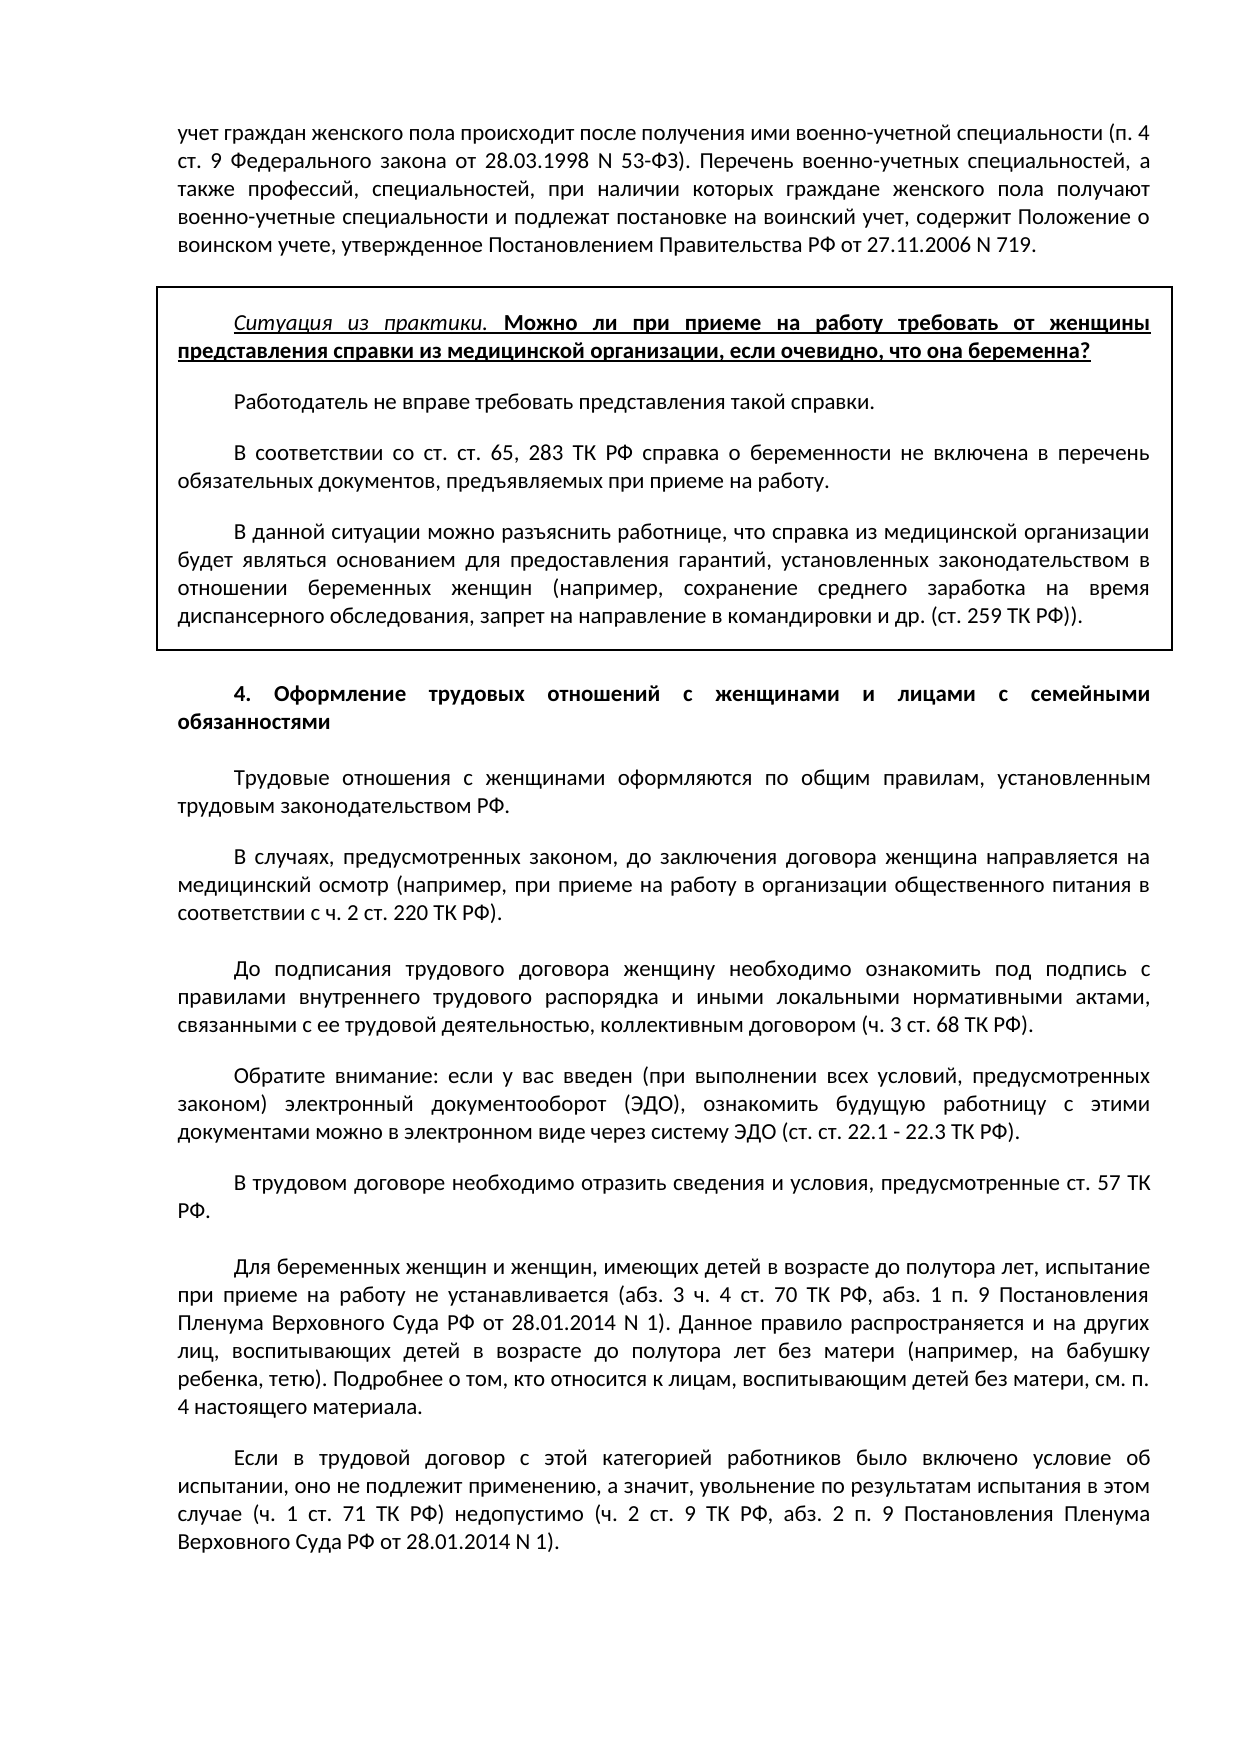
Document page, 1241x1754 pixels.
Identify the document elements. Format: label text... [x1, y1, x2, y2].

text До подписания трудового договора женщину необходимо ознакомить под подпись с правилами внутреннего трудового распорядка и иными локальными нормативными актами, связанными с ее трудовой деятельностью, коллективным договором (ч. 3 ст. 68 ТК РФ). [177, 954, 1152, 1038]
text Если в трудовой договор с этой категорией работников было включено условие об испытании, оно не подлежит применению, а значит, увольнение по результатам испытания в этом случае (ч. 1 ст. 71 ТК РФ) недопустимо (ч. 2 ст. 9 ТК РФ, абз. 2 п. 9 Постановления Пленума Верховного Суда РФ от 28.01.2014 N 1). [177, 1443, 1152, 1555]
text 4. Оформление трудовых отношений с женщинами и лицами с семейными обязанностями [177, 679, 1152, 735]
table_header Ситуация из практики. Можно ли при приеме на работу требовать от женщины представления справки из медицинской организации, если очевидно, что она беременна? Работодатель не вправе требовать представления такой справки. В соответствии со ст. ст. 65, 283 ТК РФ справка о беременности не включена в перечень обязательных документов, предъявляемых при приеме на работу. В данной ситуации можно разъяснить работнице, что справка из медицинской организации будет являться основанием для предоставления гарантий, установленных законодательством в отношении беременных женщин (например, сохранение среднего заработка на время диспансерного обследования, запрет на направление в командировки и др. (ст. 259 ТК РФ)). [158, 288, 1171, 649]
text В случаях, предусмотренных законом, до заключения договора женщина направляется на медицинский осмотр (например, при приеме на работу в организации общественного питания в соответствии с ч. 2 ст. 220 ТК РФ). [177, 842, 1152, 926]
text Для беременных женщин и женщин, имеющих детей в возрасте до полутора лет, испытание при приеме на работу не устанавливается (абз. 3 ч. 4 ст. 70 ТК РФ, абз. 1 п. 9 Постановления Пленума Верховного Суда РФ от 28.01.2014 N 1). Данное правило распространяется и на других лиц, воспитывающих детей в возрасте до полутора лет без матери (например, на бабушку ребенка, тетю). Подробнее о том, кто относится к лицам, воспитывающим детей без матери, см. п. 4 настоящего материала. [177, 1252, 1152, 1420]
text Трудовые отношения с женщинами оформляются по общим правилам, установленным трудовым законодательством РФ. [177, 763, 1152, 819]
text В трудовом договоре необходимо отразить сведения и условия, предусмотренные ст. 57 ТК РФ. [177, 1168, 1152, 1224]
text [177, 118, 1152, 258]
text Обратите внимание: если у вас введен (при выполнении всех условий, предусмотренных законом) электронный документооборот (ЭДО), ознакомить будущую работницу с этими документами можно в электронном виде через систему ЭДО (ст. ст. 22.1 - 22.3 ТК РФ). [177, 1061, 1152, 1145]
